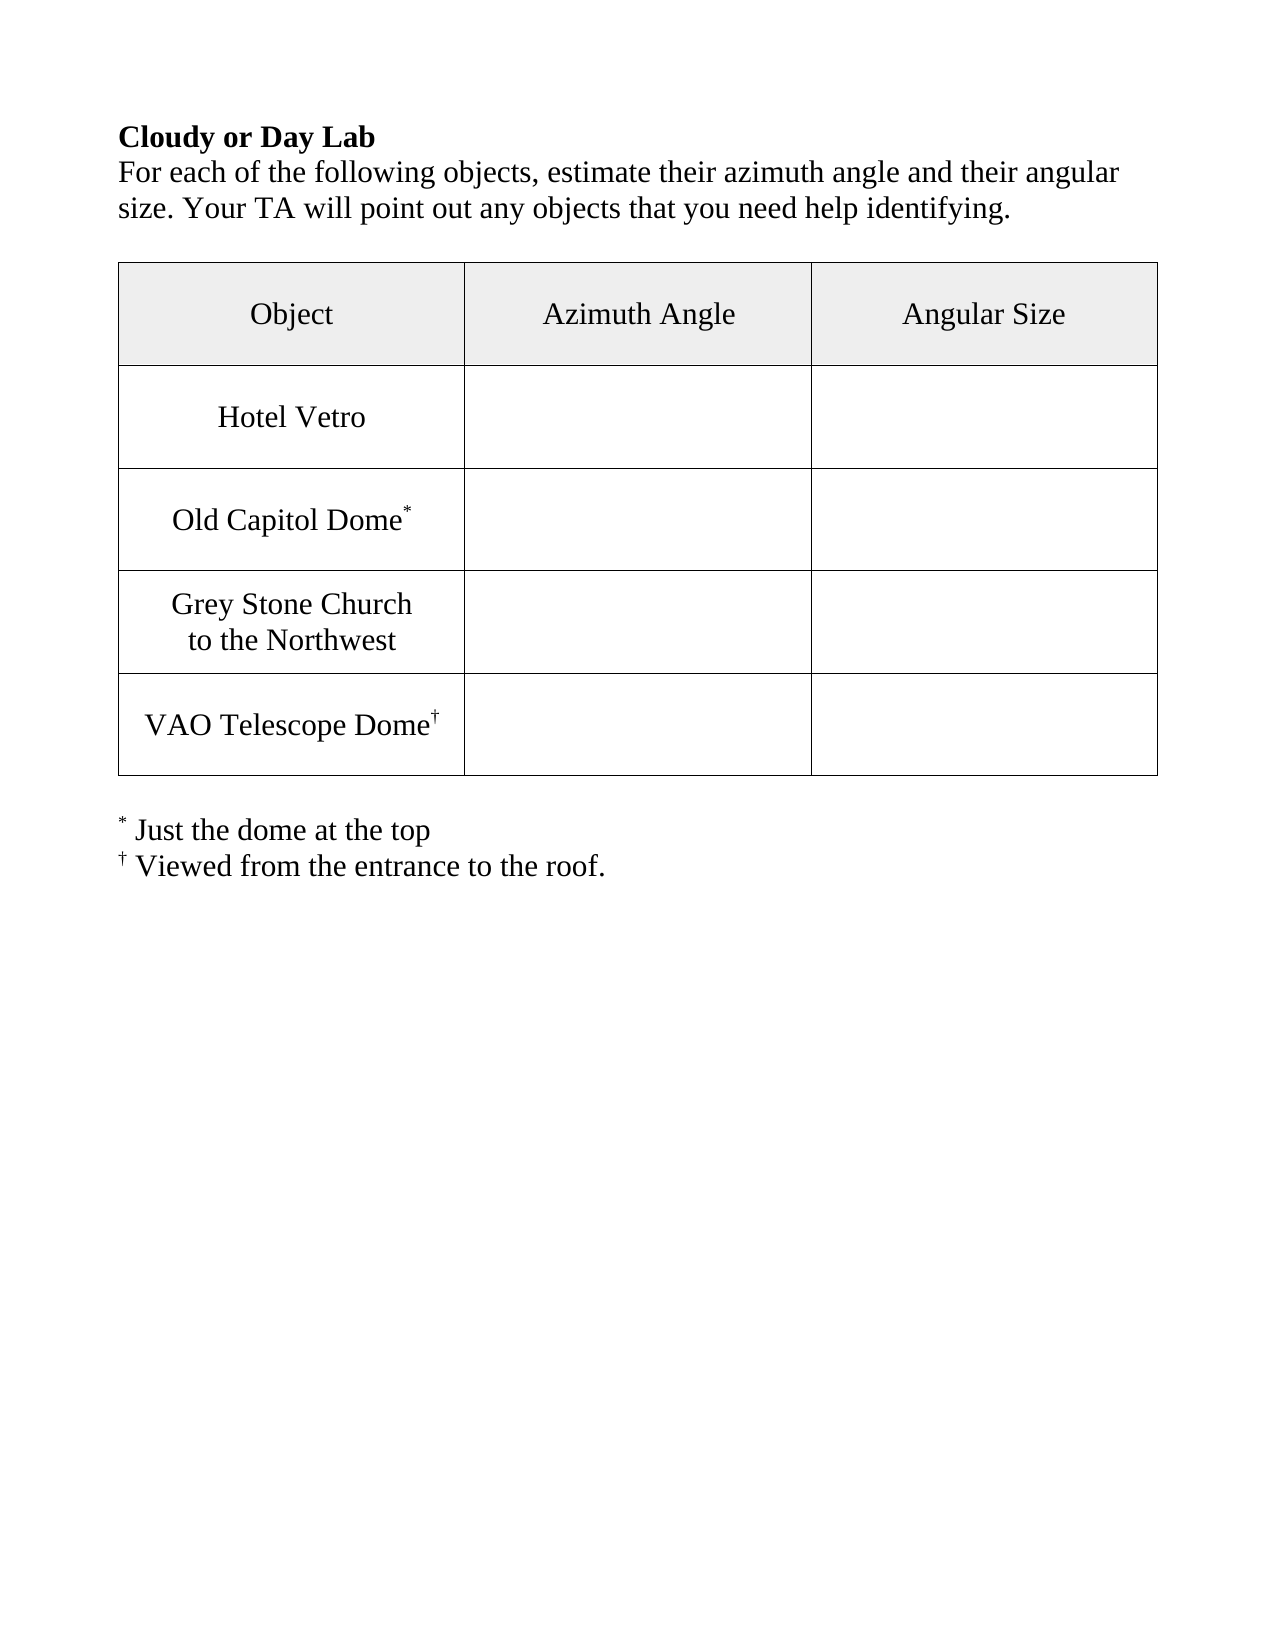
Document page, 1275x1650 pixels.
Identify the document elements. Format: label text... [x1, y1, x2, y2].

table_cell [465, 674, 811, 775]
subtitle Cloudy or Day Lab [118, 118, 1202, 154]
table_cell Grey Stone Church to the Northwest [119, 571, 464, 673]
table_cell Hotel Vetro [119, 366, 464, 467]
table_header Object [119, 263, 464, 364]
table_header Angular Size [812, 263, 1157, 364]
table_cell [465, 366, 811, 467]
table_cell [465, 469, 811, 570]
table_cell VAO Telescope Dome† [119, 674, 464, 775]
table_header Azimuth Angle [465, 263, 811, 364]
table_cell [812, 571, 1157, 673]
table_cell [812, 469, 1157, 570]
text † Viewed from the entrance to the roof. [118, 847, 1202, 883]
table_cell Old Capitol Dome* [119, 469, 464, 570]
table_cell [812, 366, 1157, 467]
text * Just the dome at the top [118, 811, 1202, 847]
table_cell [465, 571, 811, 673]
table_cell [812, 674, 1157, 775]
text For each of the following objects, estimate their azimuth angle and their angular size. Your TA will point out any objects that you need help identifying. [118, 154, 1173, 226]
